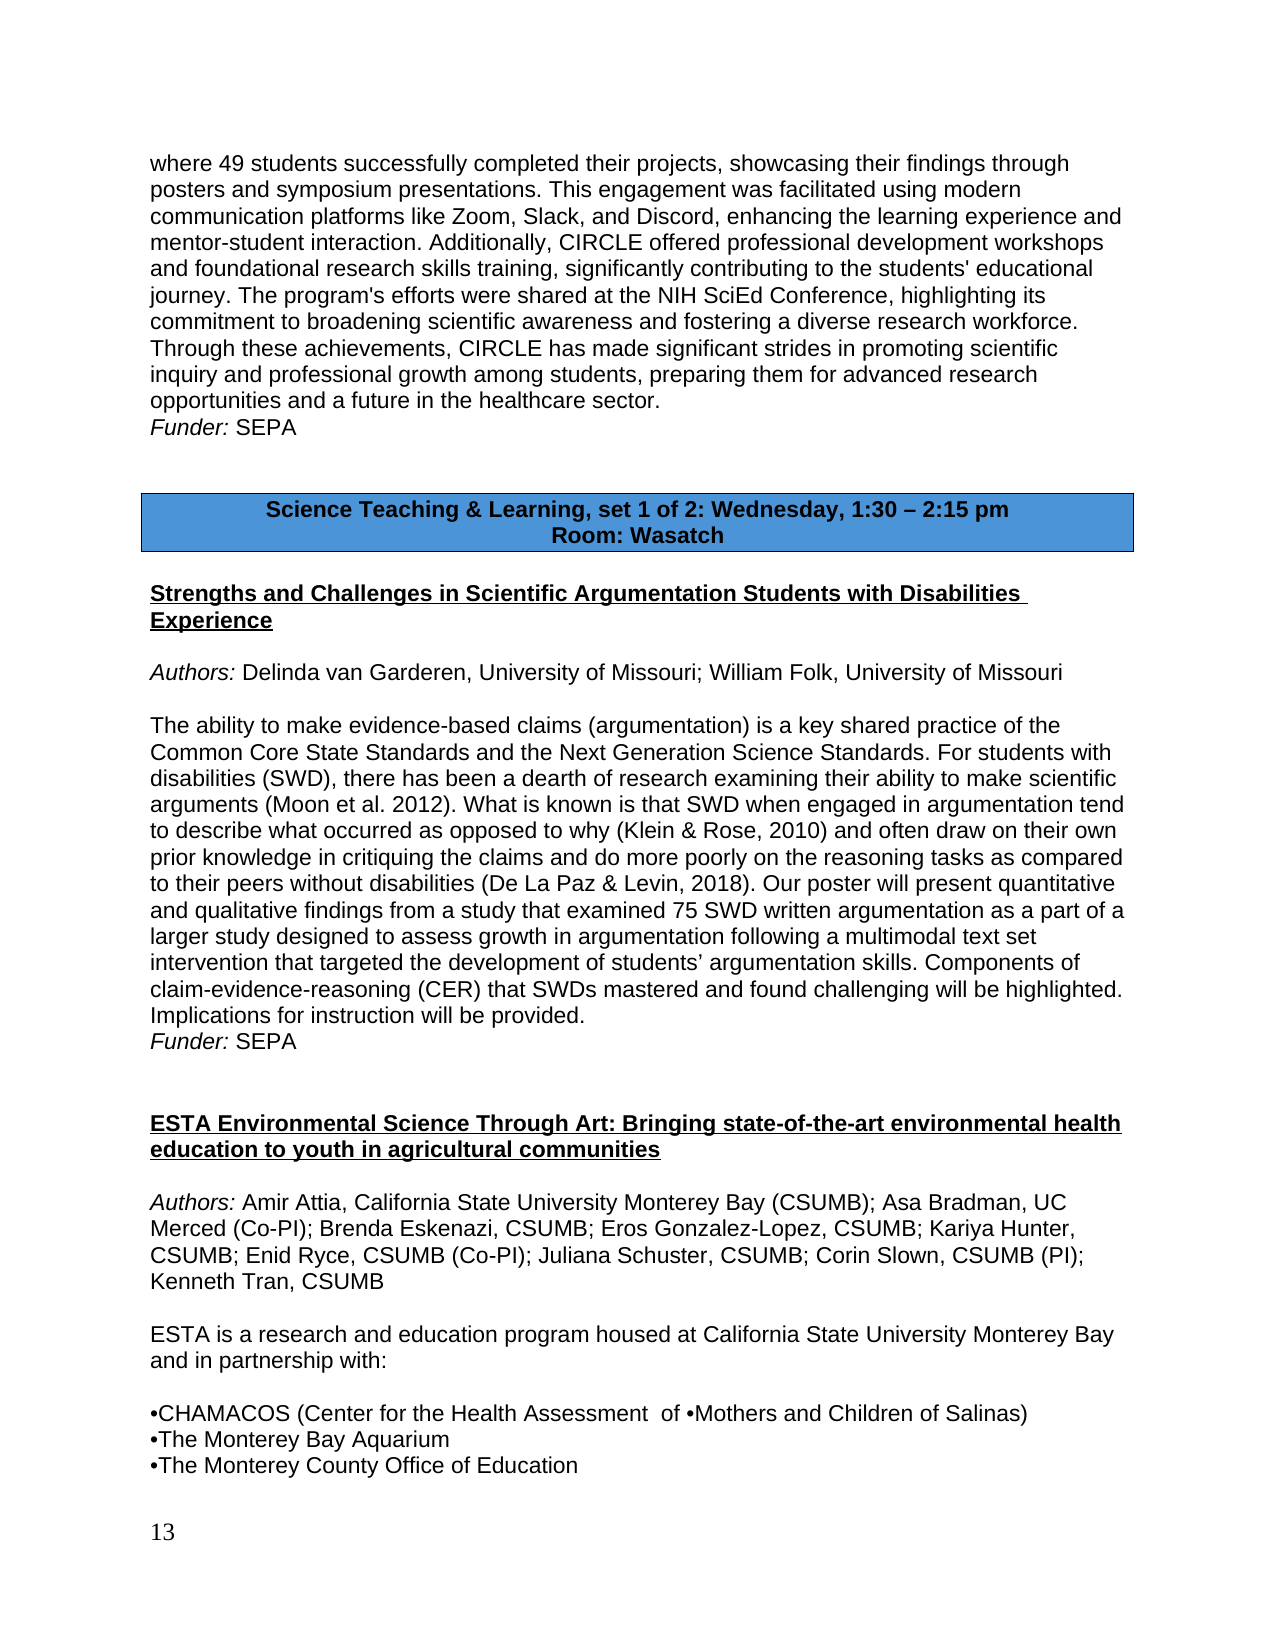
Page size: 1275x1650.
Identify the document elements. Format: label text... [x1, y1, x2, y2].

text Authors: Amir Attia, California State University Monterey Bay (CSUMB); Asa Bradman, UC Merced (Co-PI); Brenda Eskenazi, CSUMB; Eros Gonzalez-Lopez, CSUMB; Kariya Hunter, CSUMB; Enid Ryce, CSUMB (Co-PI); Juliana Schuster, CSUMB; Corin Slown, CSUMB (PI); Kenneth Tran, CSUMB [150, 1189, 1125, 1294]
text ESTA Environmental Science Through Art: Bringing state-of-the-art environmental health education to youth in agricultural communities [150, 1110, 1125, 1162]
text •CHAMACOS (Center for the Health Assessment of •Mothers and Children of Salinas) [150, 1400, 1125, 1426]
text ESTA is a research and education program housed at California State University Monterey Bay and in partnership with: [150, 1321, 1125, 1373]
text The ability to make evidence-based claims (argumentation) is a key shared practice of the Common Core State Standards and the Next Generation Science Standards. For students with disabilities (SWD), there has been a dearth of research examining their ability to make scientific arguments (Moon et al. 2012). What is known is that SWD when engaged in argumentation tend to describe what occurred as opposed to why (Klein & Rose, 2010) and often draw on their own prior knowledge in critiquing the claims and do more poorly on the reasoning tasks as compared to their peers without disabilities (De La Paz & Levin, 2018). Our poster will present quantitative and qualitative findings from a study that examined 75 SWD written argumentation as a part of a larger study designed to assess growth in argumentation following a multimodal text set intervention that targeted the development of students’ argumentation skills. Components of claim-evidence-reasoning (CER) that SWDs mastered and found challenging will be highlighted. Implications for instruction will be provided. [150, 712, 1125, 1028]
text •The Monterey Bay Aquarium [150, 1426, 1125, 1452]
text Authors: Delinda van Garderen, University of Missouri; William Folk, University of Missouri [150, 659, 1125, 686]
text •The Monterey County Office of Education [150, 1452, 1125, 1479]
text Science Teaching & Learning, set 1 of 2: Wednesday, 1:30 – 2:15 pm [142, 494, 1133, 519]
text Funder: SEPA [150, 1028, 1125, 1055]
text Strengths and Challenges in Scientific Argumentation Students with Disabilities Experience [150, 580, 1125, 633]
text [150, 150, 1125, 413]
text Room: Wasatch [142, 519, 1133, 551]
text Funder: SEPA [150, 413, 1125, 440]
